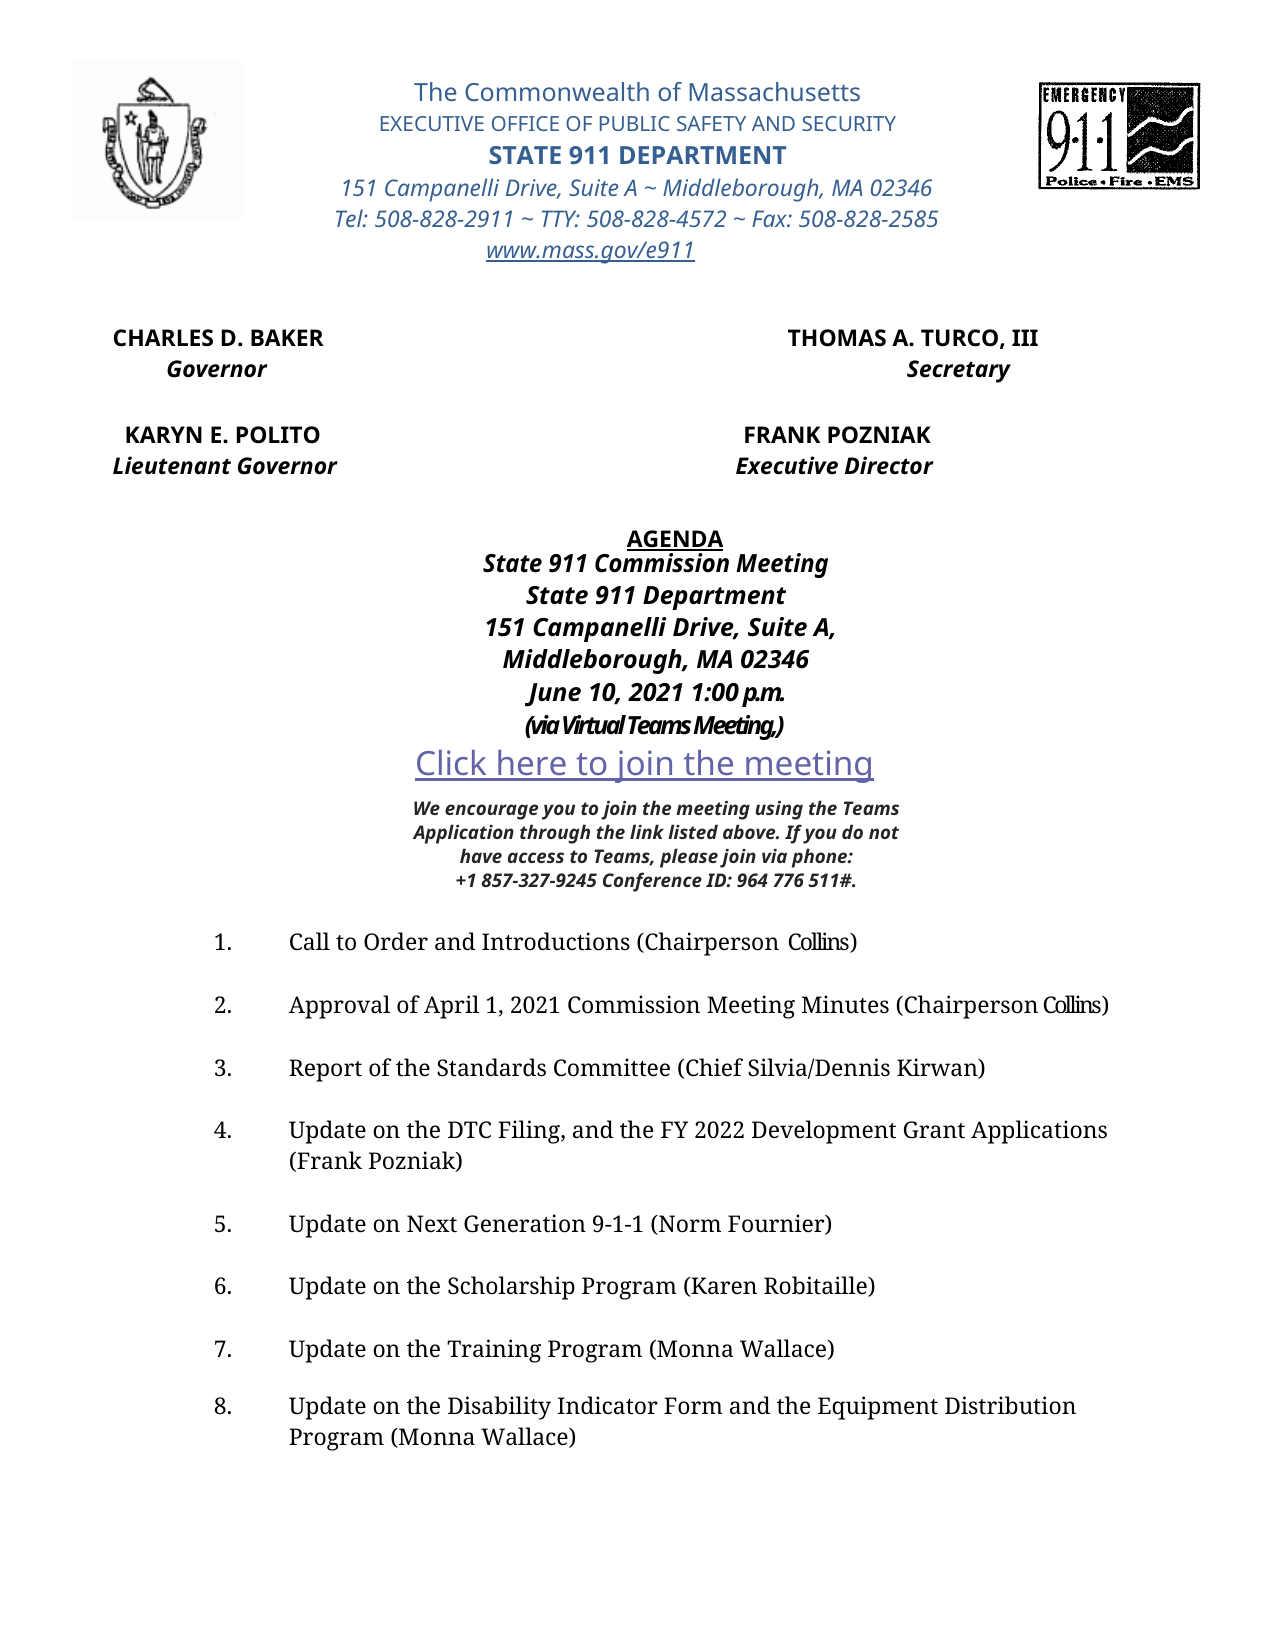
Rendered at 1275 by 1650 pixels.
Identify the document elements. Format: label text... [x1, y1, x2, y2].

text Click here to join the meeting [262, 741, 919, 784]
list Update on the Scholarship Program (Karen Robitaille) [214, 1270, 1162, 1302]
text State 911 Commission Meeting [396, 552, 919, 578]
list Update on the Training Program (Monna Wallace) [214, 1333, 1162, 1364]
list Report of the Standards Committee (Chief Silvia/Dennis Kirwan) [214, 1052, 1162, 1083]
text State 911 Department [396, 578, 919, 611]
subtitle AGENDA [187, 526, 1162, 552]
text 151 Campanelli Drive, Suite A, Middleborough, MA 02346 [396, 611, 919, 676]
list Update on Next Generation 9-1-1 (Norm Fournier) [214, 1208, 1162, 1239]
list Update on the Disability Indicator Form and the Equipment Distribution Program (Monna Wallace) [214, 1390, 1162, 1452]
list Update on the DTC Filing, and the FY 2022 Development Grant Applications (Frank Pozniak) [214, 1114, 1162, 1177]
text We encourage you to join the meeting using the Teams Application through the link listed above. If you do not have access to Teams, please join via phone: +1 857-327-9245 Conference ID: 964 776 511#. [396, 796, 919, 893]
text June 10, 2021 1:00 p.m. [396, 676, 919, 708]
list Approval of April 1, 2021 Commission Meeting Minutes (Chairperson Collins) [214, 989, 1162, 1020]
list Call to Order and Introductions (Chairperson Collins) [214, 926, 1162, 957]
text (via Virtual Teams Meeting,) [396, 708, 919, 741]
